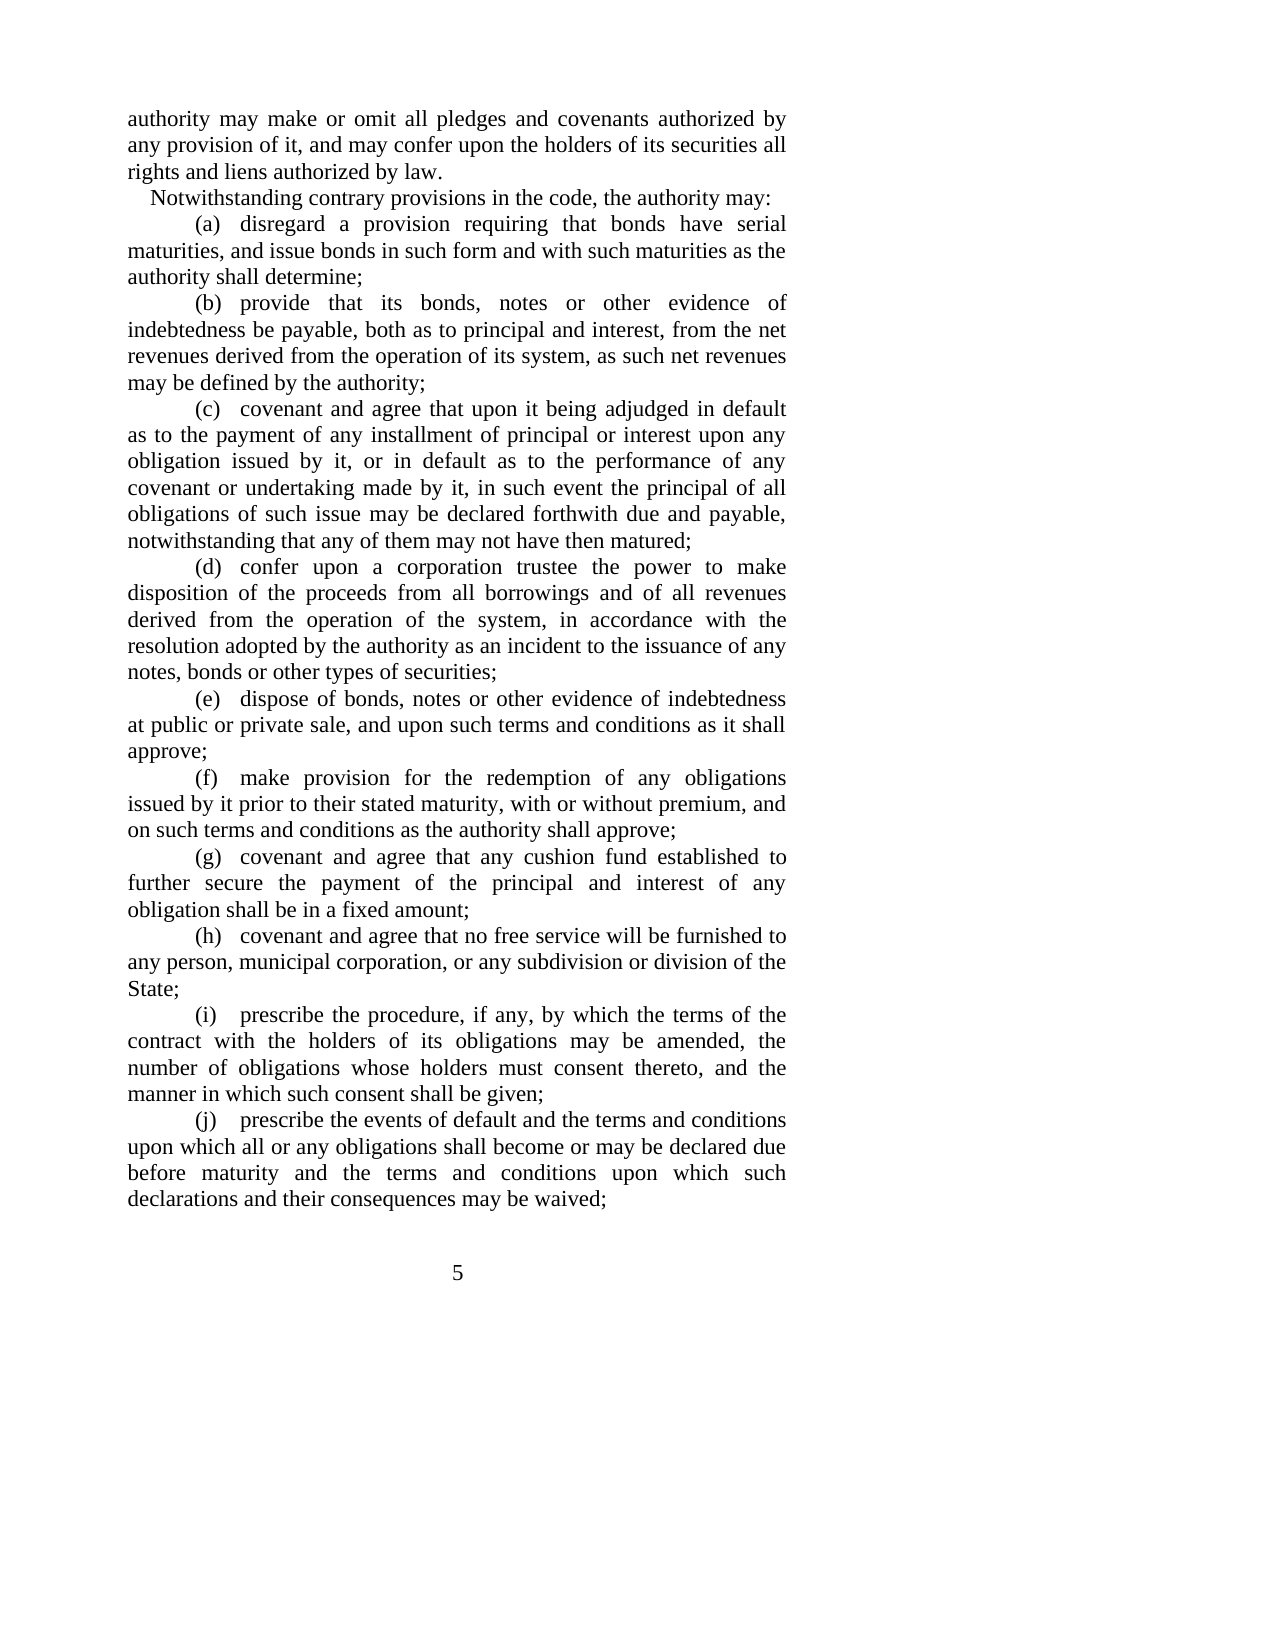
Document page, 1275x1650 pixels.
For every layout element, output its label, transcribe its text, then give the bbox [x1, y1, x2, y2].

text (f) make provision for the redemption of any obligations issued by it prior to their stated maturity, with or without premium, and on such terms and conditions as the authority shall approve; [127, 764, 787, 843]
text (h) covenant and agree that no free service will be furnished to any person, municipal corporation, or any subdivision or division of the State; [127, 922, 787, 1001]
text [127, 105, 787, 184]
text (g) covenant and agree that any cushion fund established to further secure the payment of the principal and interest of any obligation shall be in a fixed amount; [127, 843, 787, 922]
text (c) covenant and agree that upon it being adjudged in default as to the payment of any installment of principal or interest upon any obligation issued by it, or in default as to the performance of any covenant or undertaking made by it, in such event the principal of all obligations of such issue may be declared forthwith due and payable, notwithstanding that any of them may not have then matured; [127, 395, 787, 553]
text (j) prescribe the events of default and the terms and conditions upon which all or any obligations shall become or may be declared due before maturity and the terms and conditions upon which such declarations and their consequences may be waived; [127, 1106, 787, 1212]
text (d) confer upon a corporation trustee the power to make disposition of the proceeds from all borrowings and of all revenues derived from the operation of the system, in accordance with the resolution adopted by the authority as an incident to the issuance of any notes, bonds or other types of securities; [127, 553, 787, 685]
text (b) provide that its bonds, notes or other evidence of indebtedness be payable, both as to principal and interest, from the net revenues derived from the operation of its system, as such net revenues may be defined by the authority; [127, 289, 787, 395]
text (i) prescribe the procedure, if any, by which the terms of the contract with the holders of its obligations may be amended, the number of obligations whose holders must consent thereto, and the manner in which such consent shall be given; [127, 1001, 787, 1106]
text (e) dispose of bonds, notes or other evidence of indebtedness at public or private sale, and upon such terms and conditions as it shall approve; [127, 685, 787, 764]
text (a) disregard a provision requiring that bonds have serial maturities, and issue bonds in such form and with such maturities as the authority shall determine; [127, 210, 787, 289]
text Notwithstanding contrary provisions in the code, the authority may: [127, 184, 787, 210]
